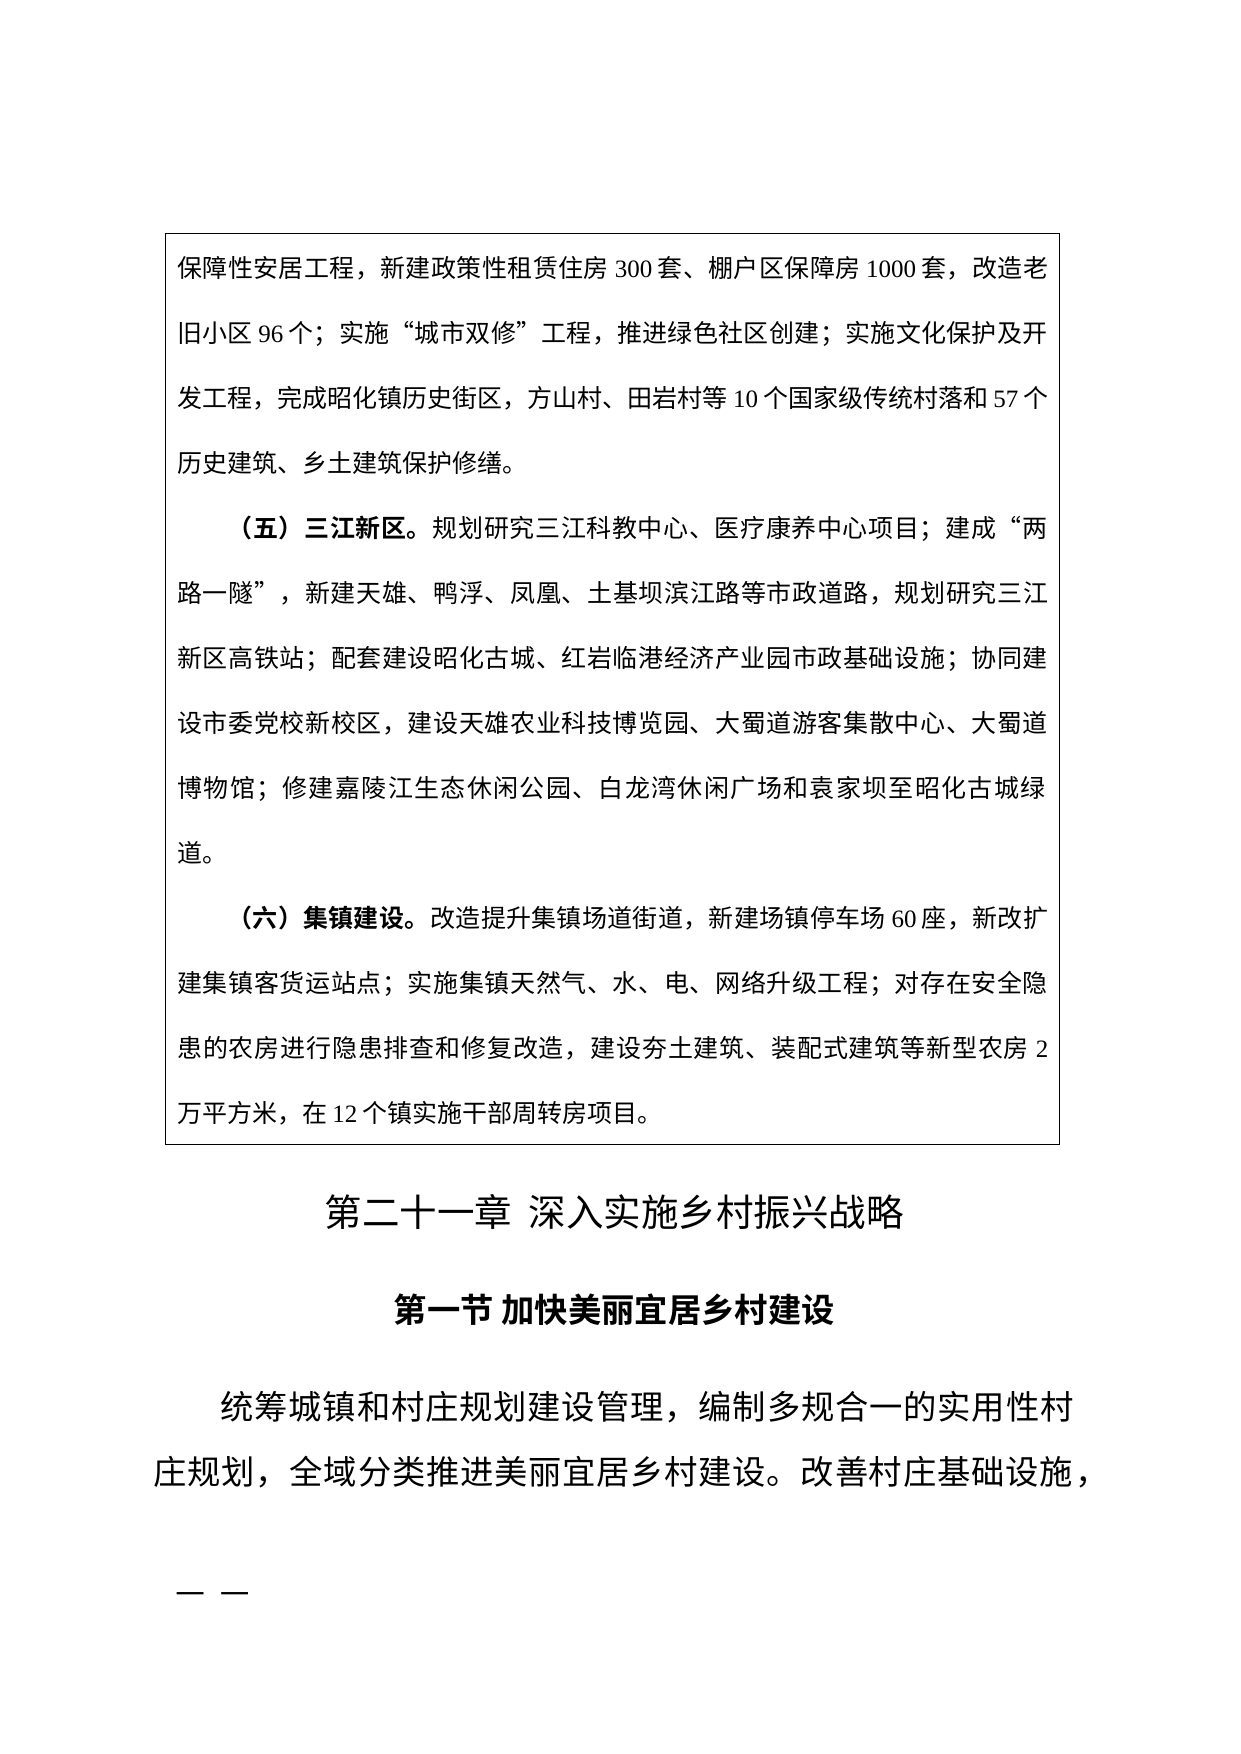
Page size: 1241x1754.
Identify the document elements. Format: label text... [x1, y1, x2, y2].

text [153, 1372, 1075, 1502]
text 第一节 加快美丽宜居乡村建设 [153, 1275, 1075, 1340]
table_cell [166, 234, 1059, 1144]
text 第二十一章 深入实施乡村振兴战略 [153, 1177, 1075, 1242]
